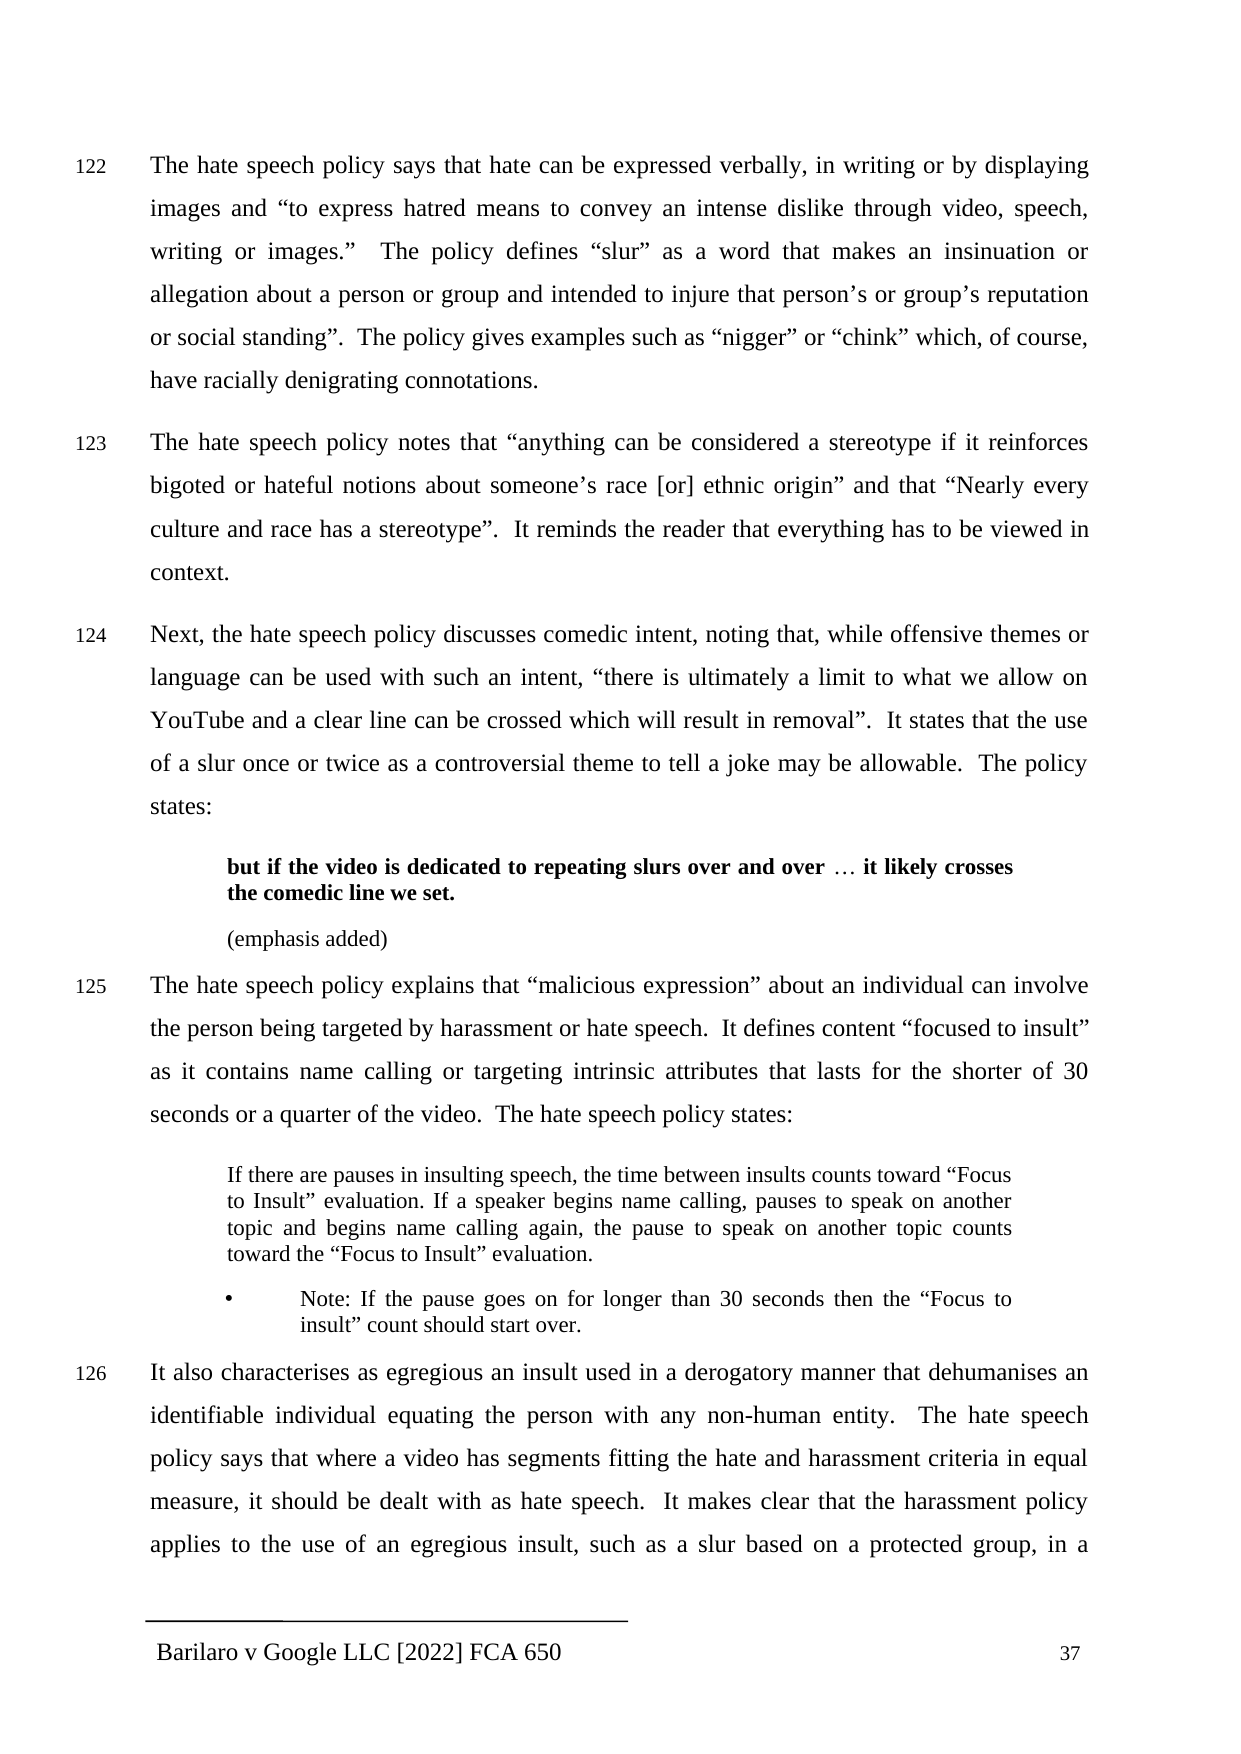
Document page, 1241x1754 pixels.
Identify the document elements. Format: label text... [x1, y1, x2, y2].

text The hate speech policy says that hate can be expressed verbally, in writing or by displaying images and “to express hatred means to convey an intense dislike through video, speech, writing or images.” The policy defines “slur” as a word that makes an insinuation or allegation about a person or group and intended to injure that person’s or group’s reputation or social standing”. The policy gives examples such as “nigger” or “chink” which, of course, have racially denigrating connotations. [75, 150, 1090, 394]
text but if the video is dedicated to repeating slurs over and over … it likely crosses the comedic line we set. [227, 853, 1013, 906]
text (emphasis added) [227, 924, 1013, 951]
text Note: If the pause goes on for longer than 30 seconds then the “Focus to insult” count should start over. [225, 1285, 1013, 1338]
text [75, 1357, 1090, 1558]
text If there are pauses in insulting speech, the time between insults counts toward “Focus to Insult” evaluation. If a speaker begins name calling, pauses to speak on another topic and begins name calling again, the pause to speak on another topic counts toward the “Focus to Insult” evaluation. [227, 1161, 1013, 1266]
text The hate speech policy explains that “malicious expression” about an individual can involve the person being targeted by harassment or hate speech. It defines content “focused to insult” as it contains name calling or targeting intrinsic attributes that lasts for the shorter of 30 seconds or a quarter of the video. The hate speech policy states: [75, 970, 1090, 1128]
text Next, the hate speech policy discusses comedic intent, noting that, while offensive themes or language can be used with such an intent, “there is ultimately a limit to what we allow on YouTube and a clear line can be crossed which will result in removal”. It states that the use of a slur once or twice as a controversial theme to tell a joke may be allowable. The policy states: [75, 619, 1090, 820]
text The hate speech policy notes that “anything can be considered a stereotype if it reinforces bigoted or hateful notions about someone’s race [or] ethnic origin” and that “Nearly every culture and race has a stereotype”. It reminds the reader that everything has to be viewed in context. [75, 427, 1090, 586]
